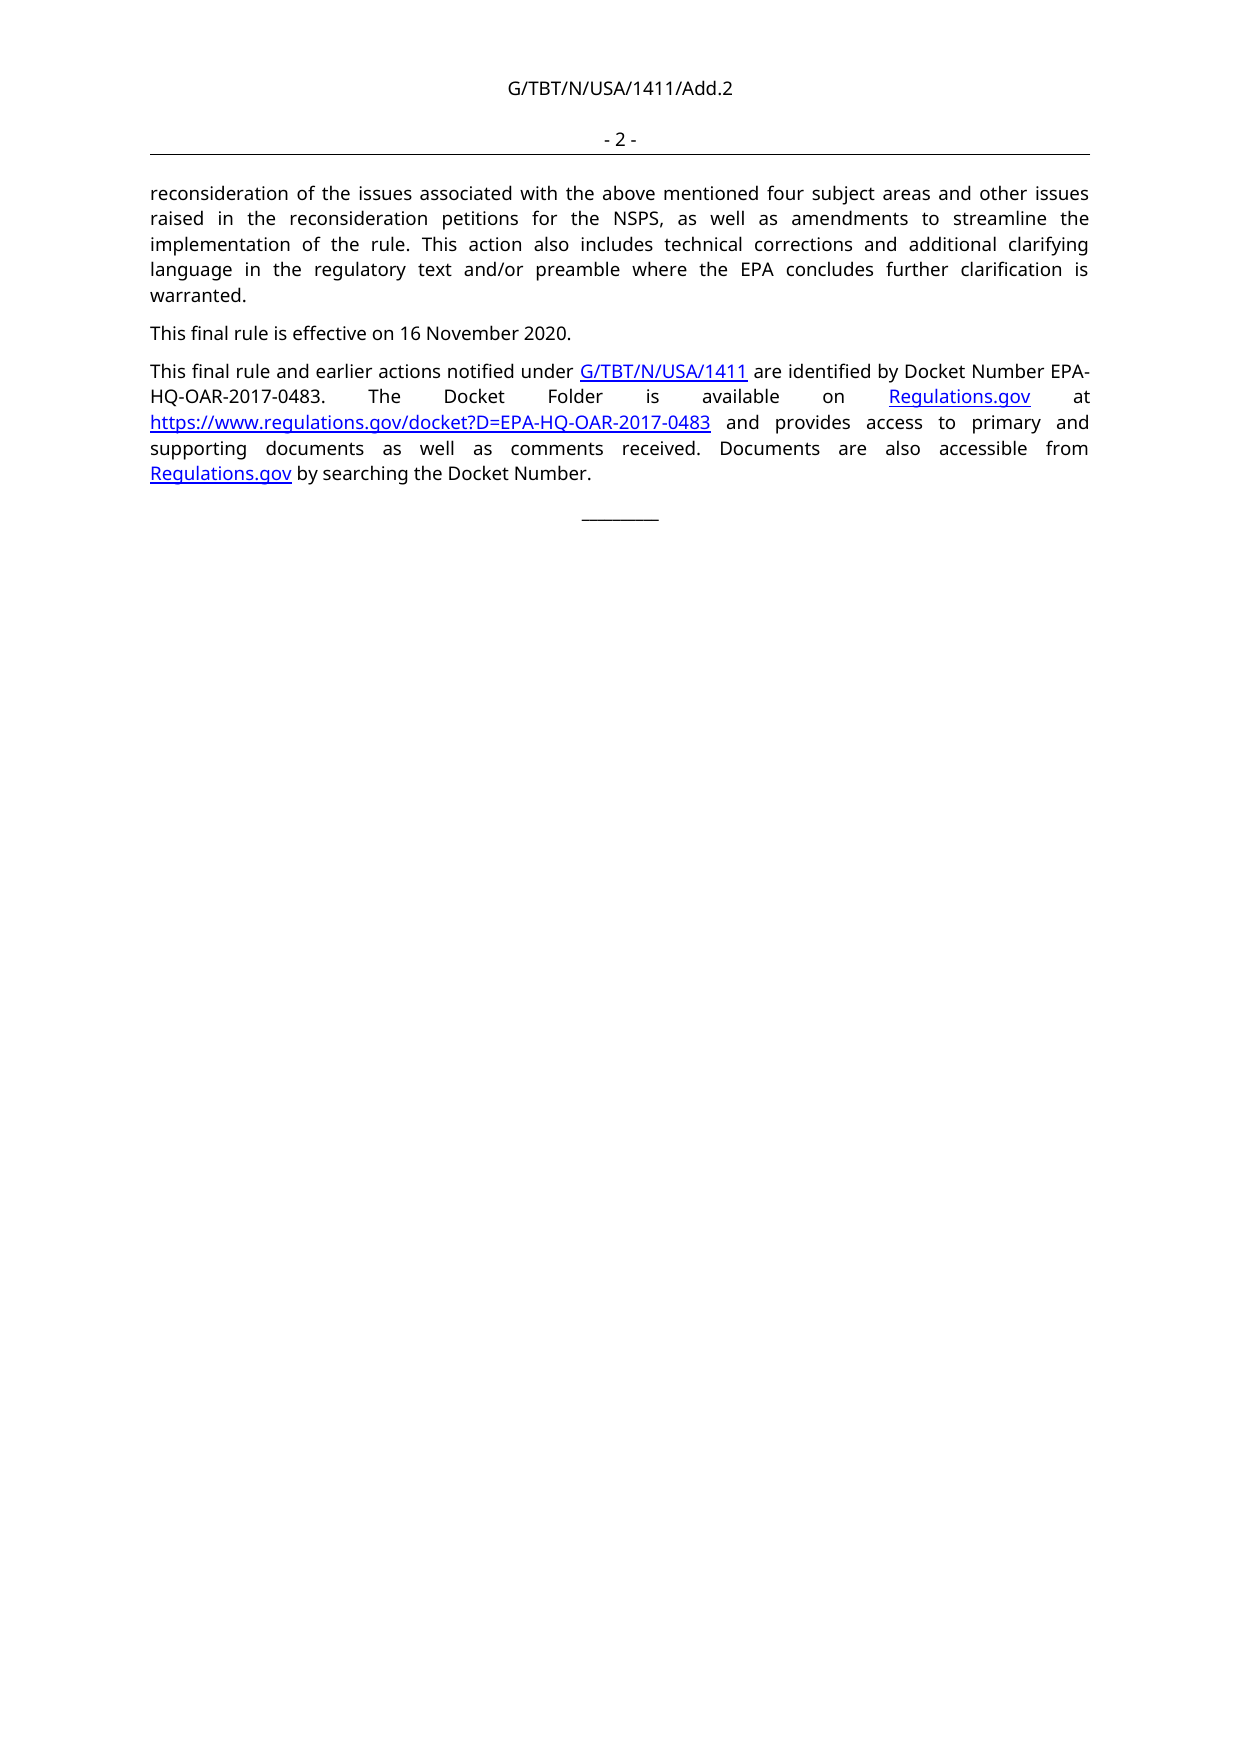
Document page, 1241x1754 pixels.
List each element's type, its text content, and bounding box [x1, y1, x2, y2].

text This final rule is effective on 16 November 2020. [150, 320, 1090, 346]
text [150, 180, 1090, 308]
text This final rule and earlier actions notified under G/TBT/N/USA/1411 are identified by Docket Number EPA-HQ-OAR-2017-0483. The Docket Folder is available on Regulations.gov at https://www.regulations.gov/docket?D=EPA-HQ-OAR-2017-0483 and provides access to primary and supporting documents as well as comments received. Documents are also accessible from Regulations.gov by searching the Docket Number. [150, 358, 1090, 486]
text __________ [150, 498, 1090, 524]
